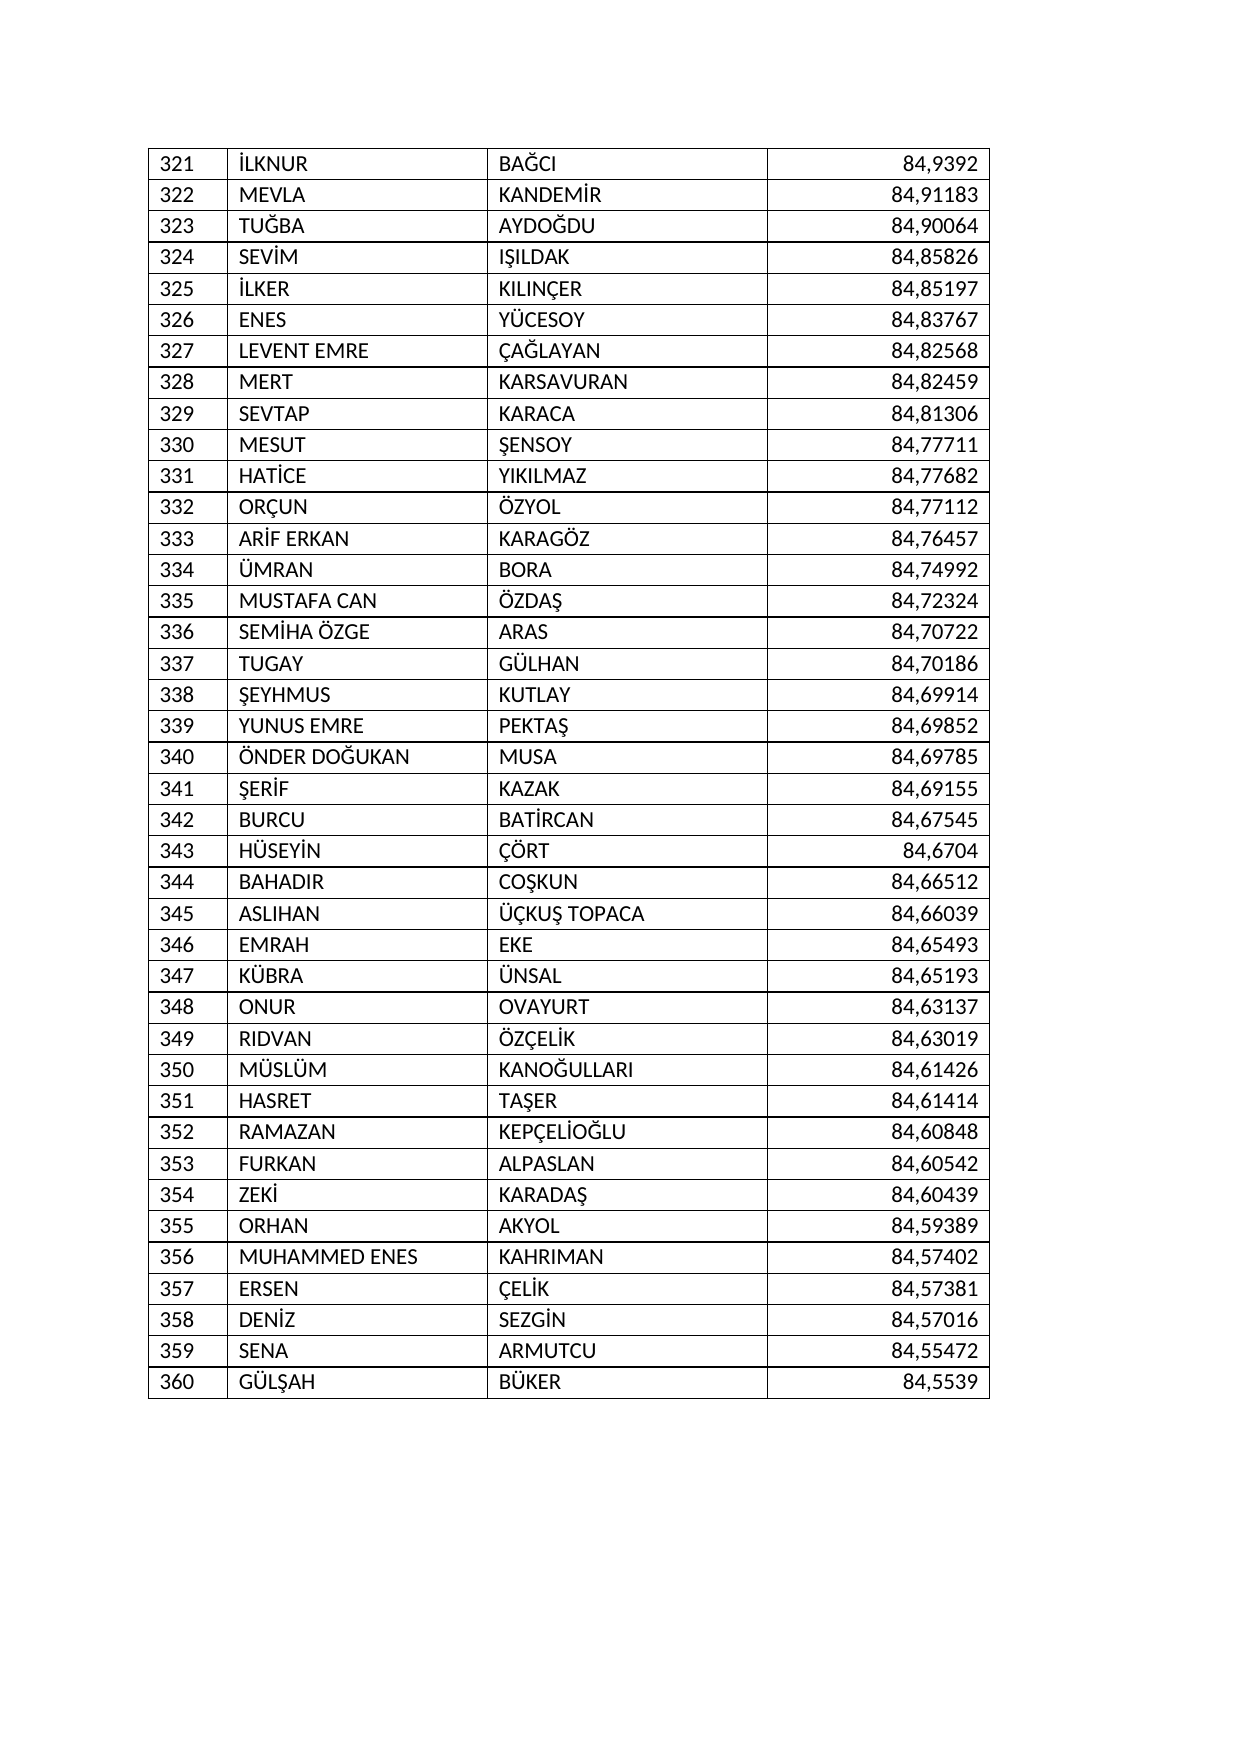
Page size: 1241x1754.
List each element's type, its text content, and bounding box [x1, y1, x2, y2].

table_cell 360 [149, 1368, 227, 1398]
table_cell BATİRCAN [488, 805, 767, 835]
table_cell BURCU [228, 805, 487, 835]
table_cell 327 [149, 336, 227, 366]
table_cell 84,82459 [768, 368, 989, 398]
table_cell SEZGİN [488, 1305, 767, 1335]
table_cell 348 [149, 993, 227, 1023]
table_cell 359 [149, 1336, 227, 1366]
table_cell TUGAY [228, 649, 487, 679]
table_cell 84,5539 [768, 1368, 989, 1398]
table_cell GÜLŞAH [228, 1368, 487, 1398]
table_cell 84,70186 [768, 649, 989, 679]
table_cell TUĞBA [228, 211, 487, 241]
table_cell 84,81306 [768, 399, 989, 429]
table_cell 328 [149, 368, 227, 398]
table_cell AYDOĞDU [488, 211, 767, 241]
table_cell İLKNUR [228, 149, 487, 179]
table_cell 334 [149, 555, 227, 585]
table_cell 84,55472 [768, 1336, 989, 1366]
table_cell ÇELİK [488, 1274, 767, 1304]
table_cell HATİCE [228, 461, 487, 491]
table_cell ÜÇKUŞ TOPACA [488, 899, 767, 929]
table_cell 84,60848 [768, 1118, 989, 1148]
table_cell ARAS [488, 618, 767, 648]
table_cell 84,66039 [768, 899, 989, 929]
table_cell PEKTAŞ [488, 711, 767, 741]
table_cell BÜKER [488, 1368, 767, 1398]
table_cell 326 [149, 305, 227, 335]
table_cell 355 [149, 1211, 227, 1241]
table_cell 84,57016 [768, 1305, 989, 1335]
table_cell KARACA [488, 399, 767, 429]
table_cell SENA [228, 1336, 487, 1366]
table_cell ALPASLAN [488, 1149, 767, 1179]
table_cell 84,69155 [768, 774, 989, 804]
table_cell ENES [228, 305, 487, 335]
table_cell 84,67545 [768, 805, 989, 835]
table_cell ÖNDER DOĞUKAN [228, 743, 487, 773]
table_cell MUSTAFA CAN [228, 586, 487, 616]
table_cell 84,83767 [768, 305, 989, 335]
table_cell RIDVAN [228, 1024, 487, 1054]
table_cell 84,85197 [768, 274, 989, 304]
table_cell 84,77682 [768, 461, 989, 491]
table_cell 332 [149, 493, 227, 523]
table_cell EMRAH [228, 930, 487, 960]
table_cell YUNUS EMRE [228, 711, 487, 741]
table_cell BAĞCI [488, 149, 767, 179]
table_cell 325 [149, 274, 227, 304]
table_cell COŞKUN [488, 868, 767, 898]
table_cell 84,90064 [768, 211, 989, 241]
table_cell ŞEYHMUS [228, 680, 487, 710]
table_cell 322 [149, 180, 227, 210]
table_cell 84,69852 [768, 711, 989, 741]
table_cell ERSEN [228, 1274, 487, 1304]
table_cell ÖZÇELİK [488, 1024, 767, 1054]
table_cell 345 [149, 899, 227, 929]
table_cell FURKAN [228, 1149, 487, 1179]
table_cell ÜNSAL [488, 961, 767, 991]
table_cell ASLIHAN [228, 899, 487, 929]
table_cell 341 [149, 774, 227, 804]
table_cell 84,63137 [768, 993, 989, 1023]
table_cell 353 [149, 1149, 227, 1179]
table_cell 335 [149, 586, 227, 616]
table_cell BORA [488, 555, 767, 585]
table_cell MERT [228, 368, 487, 398]
table_cell 84,77112 [768, 493, 989, 523]
table_cell ÖZYOL [488, 493, 767, 523]
table_cell OVAYURT [488, 993, 767, 1023]
table_cell 346 [149, 930, 227, 960]
table_cell ORHAN [228, 1211, 487, 1241]
table_cell 351 [149, 1086, 227, 1116]
table_cell HASRET [228, 1086, 487, 1116]
table_cell ÇAĞLAYAN [488, 336, 767, 366]
table_cell 84,91183 [768, 180, 989, 210]
table_cell YÜCESOY [488, 305, 767, 335]
table_cell MUHAMMED ENES [228, 1243, 487, 1273]
table_cell İLKER [228, 274, 487, 304]
table_cell AKYOL [488, 1211, 767, 1241]
table_cell 84,61414 [768, 1086, 989, 1116]
table_cell 323 [149, 211, 227, 241]
table_cell RAMAZAN [228, 1118, 487, 1148]
table_cell 339 [149, 711, 227, 741]
table_cell KARSAVURAN [488, 368, 767, 398]
table_cell SEVİM [228, 243, 487, 273]
table_cell 324 [149, 243, 227, 273]
table_cell ZEKİ [228, 1180, 487, 1210]
table_cell 358 [149, 1305, 227, 1335]
table_cell 84,59389 [768, 1211, 989, 1241]
table_cell EKE [488, 930, 767, 960]
table_cell 342 [149, 805, 227, 835]
table_cell KEPÇELİOĞLU [488, 1118, 767, 1148]
table_cell 84,65193 [768, 961, 989, 991]
table_cell 84,57402 [768, 1243, 989, 1273]
table_cell 352 [149, 1118, 227, 1148]
table_cell IŞILDAK [488, 243, 767, 273]
table_cell 84,57381 [768, 1274, 989, 1304]
table_cell DENİZ [228, 1305, 487, 1335]
table_cell KARAGÖZ [488, 524, 767, 554]
table_cell 84,63019 [768, 1024, 989, 1054]
table_cell SEVTAP [228, 399, 487, 429]
table_cell MUSA [488, 743, 767, 773]
table_cell 349 [149, 1024, 227, 1054]
table_cell 84,82568 [768, 336, 989, 366]
table_cell ÜMRAN [228, 555, 487, 585]
table_cell 84,69785 [768, 743, 989, 773]
table_cell KAZAK [488, 774, 767, 804]
table_cell 84,6704 [768, 836, 989, 866]
table_cell KAHRIMAN [488, 1243, 767, 1273]
table_cell MESUT [228, 430, 487, 460]
table_cell YIKILMAZ [488, 461, 767, 491]
table_cell 84,9392 [768, 149, 989, 179]
table_cell 333 [149, 524, 227, 554]
table_cell TAŞER [488, 1086, 767, 1116]
table_cell 329 [149, 399, 227, 429]
table_cell 84,72324 [768, 586, 989, 616]
table_cell 356 [149, 1243, 227, 1273]
table_cell ORÇUN [228, 493, 487, 523]
table_cell 84,66512 [768, 868, 989, 898]
table_cell 84,60439 [768, 1180, 989, 1210]
table_cell ARİF ERKAN [228, 524, 487, 554]
table_cell 84,85826 [768, 243, 989, 273]
table_cell MÜSLÜM [228, 1055, 487, 1085]
table_cell 84,61426 [768, 1055, 989, 1085]
table_cell 84,77711 [768, 430, 989, 460]
table_cell 340 [149, 743, 227, 773]
table_cell GÜLHAN [488, 649, 767, 679]
table_cell ARMUTCU [488, 1336, 767, 1366]
table_cell 336 [149, 618, 227, 648]
table_cell 84,65493 [768, 930, 989, 960]
table_cell HÜSEYİN [228, 836, 487, 866]
table_cell 338 [149, 680, 227, 710]
table_cell 344 [149, 868, 227, 898]
table_cell 337 [149, 649, 227, 679]
table_cell 331 [149, 461, 227, 491]
table_cell BAHADIR [228, 868, 487, 898]
table_cell 350 [149, 1055, 227, 1085]
table_cell 354 [149, 1180, 227, 1210]
table_cell ÖZDAŞ [488, 586, 767, 616]
table_cell KARADAŞ [488, 1180, 767, 1210]
table_cell 84,70722 [768, 618, 989, 648]
table_cell 347 [149, 961, 227, 991]
table_cell ONUR [228, 993, 487, 1023]
table_cell 321 [149, 149, 227, 179]
table_cell KANOĞULLARI [488, 1055, 767, 1085]
table_cell KANDEMİR [488, 180, 767, 210]
table_cell 84,76457 [768, 524, 989, 554]
table_cell 343 [149, 836, 227, 866]
table_cell MEVLA [228, 180, 487, 210]
table_cell KILINÇER [488, 274, 767, 304]
table_cell SEMİHA ÖZGE [228, 618, 487, 648]
table_cell 330 [149, 430, 227, 460]
table_cell ŞENSOY [488, 430, 767, 460]
table_cell 84,74992 [768, 555, 989, 585]
table_cell 357 [149, 1274, 227, 1304]
table_cell ÇÖRT [488, 836, 767, 866]
table_cell LEVENT EMRE [228, 336, 487, 366]
table_cell 84,60542 [768, 1149, 989, 1179]
table_cell KÜBRA [228, 961, 487, 991]
table_cell 84,69914 [768, 680, 989, 710]
table_cell KUTLAY [488, 680, 767, 710]
table_cell ŞERİF [228, 774, 487, 804]
